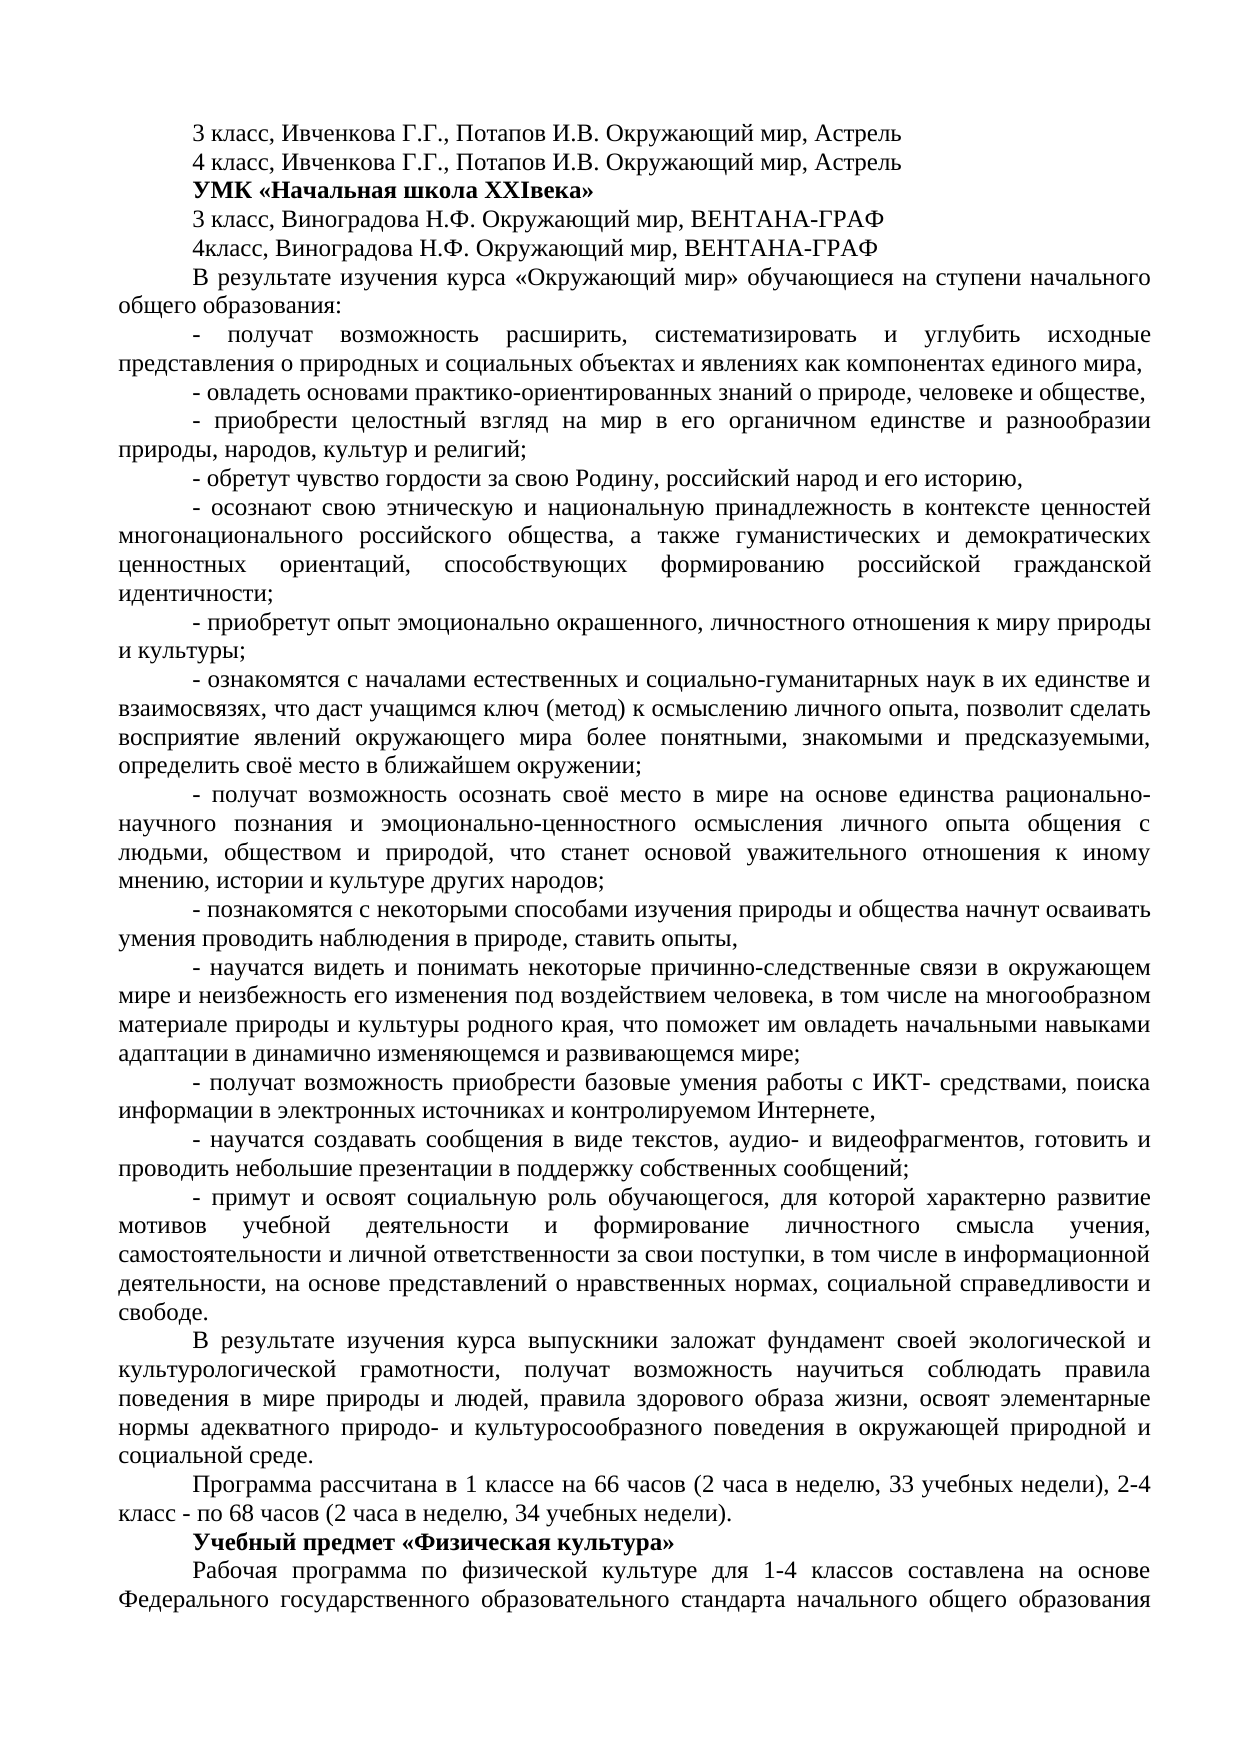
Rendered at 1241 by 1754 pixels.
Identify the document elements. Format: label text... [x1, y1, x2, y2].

text - научатся создавать сообщения в виде текстов, аудио- и видеофрагментов, готовить и проводить небольшие презентации в поддержку собственных сообщений; [118, 1124, 1152, 1182]
text - обретут чувство гордости за свою Родину, российский народ и его историю, [118, 463, 1152, 492]
text Программа рассчитана в 1 классе на 66 часов (2 часа в неделю, 33 учебных недели), 2-4 класс - по 68 часов (2 часа в неделю, 34 учебных недели). [118, 1469, 1152, 1527]
text 4 класс, Ивченкова Г.Г., Потапов И.В. Окружающий мир, Астрель [118, 147, 1152, 176]
text - осознают свою этническую и национальную принадлежность в контексте ценностей многонационального российского общества, а также гуманистических и демократических ценностных ориентаций, способствующих формированию российской гражданской идентичности; [118, 492, 1152, 607]
text - ознакомятся с началами естественных и социально-гуманитарных наук в их единстве и взаимосвязях, что даст учащимся ключ (метод) к осмыслению личного опыта, позволит сделать восприятие явлений окружающего мира более понятными, знакомыми и предсказуемыми, определить своё место в ближайшем окружении; [118, 664, 1152, 779]
text - овладеть основами практико-ориентированных знаний о природе, человеке и обществе, [118, 377, 1152, 406]
text 4класс, Виноградова Н.Ф. Окружающий мир, ВЕНТАНА-ГРАФ [118, 233, 1152, 262]
text 3 класс, Виноградова Н.Ф. Окружающий мир, ВЕНТАНА-ГРАФ [118, 204, 1152, 233]
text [118, 1556, 1152, 1613]
text - получат возможность осознать своё место в мире на основе единства рационально-научного познания и эмоционально-ценностного осмысления личного опыта общения с людьми, обществом и природой, что станет основой уважительного отношения к иному мнению, истории и культуре других народов; [118, 779, 1152, 894]
text - получат возможность приобрести базовые умения работы с ИКТ- средствами, поиска информации в электронных источниках и контролируемом Интернете, [118, 1067, 1152, 1124]
text УМК «Начальная школа XXIвека» [118, 176, 1152, 204]
text - познакомятся с некоторыми способами изучения природы и общества начнут осваивать умения проводить наблюдения в природе, ставить опыты, [118, 894, 1152, 952]
text - научатся видеть и понимать некоторые причинно-следственные связи в окружающем мире и неизбежность его изменения под воздействием человека, в том числе на многообразном материале природы и культуры родного края, что поможет им овладеть начальными навыками адаптации в динамично изменяющемся и развивающемся мире; [118, 952, 1152, 1067]
text - получат возможность расширить, систематизировать и углубить исходные представления о природных и социальных объектах и явлениях как компонентах единого мира, [118, 319, 1152, 377]
text - приобрести целостный взгляд на мир в его органичном единстве и разнообразии природы, народов, культур и религий; [118, 406, 1152, 463]
text - приобретут опыт эмоционально окрашенного, личностного отношения к миру природы и культуры; [118, 607, 1152, 664]
text В результате изучения курса «Окружающий мир» обучающиеся на ступени начального общего образования: [118, 262, 1152, 319]
text Учебный предмет «Физическая культура» [118, 1527, 1152, 1556]
text В результате изучения курса выпускники заложат фундамент своей экологической и культурологической грамотности, получат возможность научиться соблюдать правила поведения в мире природы и людей, правила здорового образа жизни, освоят элементарные нормы адекватного природо- и культуросообразного поведения в окружающей природной и социальной среде. [118, 1326, 1152, 1469]
text 3 класс, Ивченкова Г.Г., Потапов И.В. Окружающий мир, Астрель [118, 118, 1152, 147]
text - примут и освоят социальную роль обучающегося, для которой характерно развитие мотивов учебной деятельности и формирование личностного смысла учения, самостоятельности и личной ответственности за свои поступки, в том числе в информационной деятельности, на основе представлений о нравственных нормах, социальной справедливости и свободе. [118, 1182, 1152, 1326]
